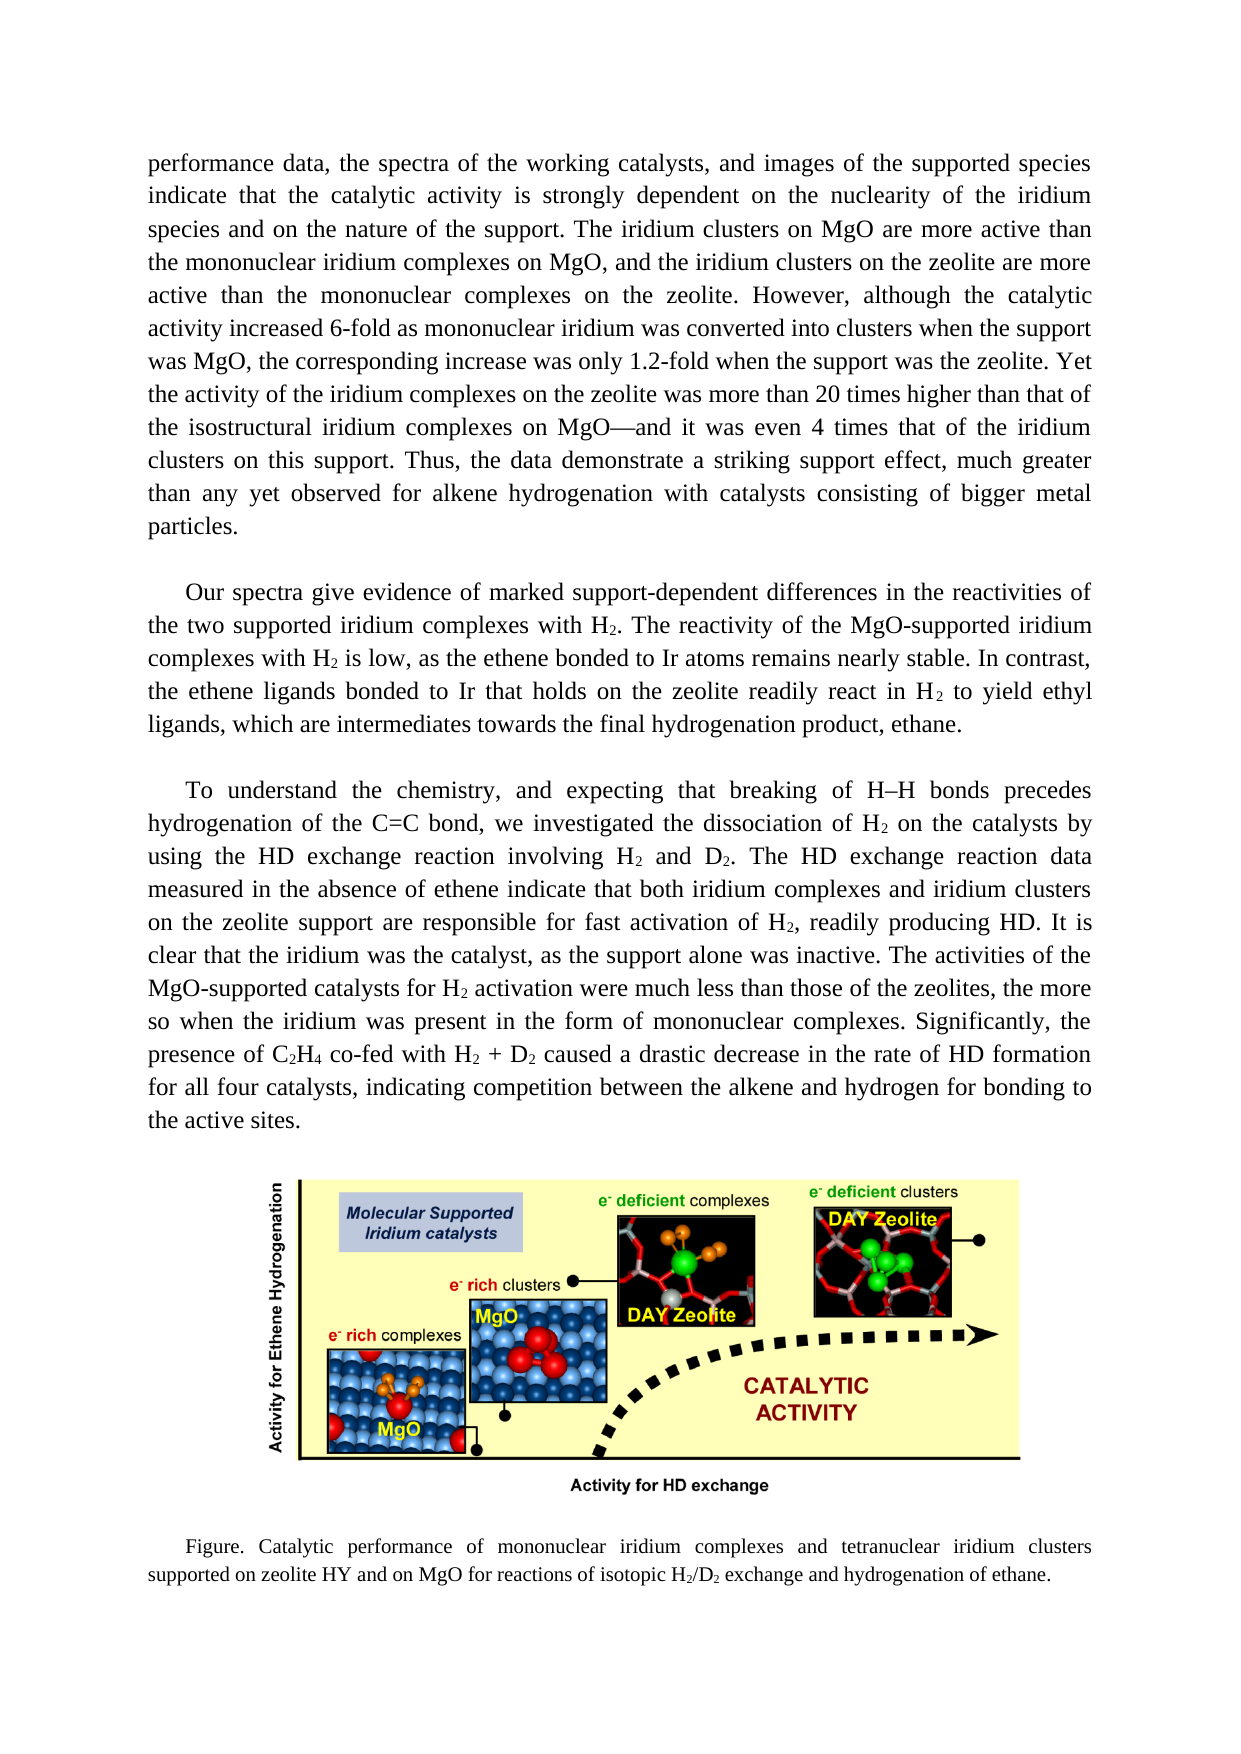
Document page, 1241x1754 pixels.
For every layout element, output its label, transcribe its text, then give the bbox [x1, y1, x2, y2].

picture [258, 1158, 1033, 1507]
text Figure. Catalytic performance of mononuclear iridium complexes and tetranuclear iridium clusters supported on zeolite HY and on MgO for reactions of isotopic H2/D2 exchange and hydrogenation of ethane. [148, 1534, 1093, 1586]
text To understand the chemistry, and expecting that breaking of H–H bonds precedes hydrogenation of the C=C bond, we investigated the dissociation of H2 on the catalysts by using the HD exchange reaction involving H2 and D2. The HD exchange reaction data measured in the absence of ethene indicate that both iridium complexes and iridium clusters on the zeolite support are responsible for fast activation of H2, readily producing HD. It is clear that the iridium was the catalyst, as the support alone was inactive. The activities of the MgO-supported catalysts for H2 activation were much less than those of the zeolites, the more so when the iridium was present in the form of mononuclear complexes. Significantly, the presence of C2H4 co-fed with H2 + D2 caused a drastic decrease in the rate of HD formation for all four catalysts, indicating competition between the alkene and hydrogen for bonding to the active sites. [148, 775, 1093, 1134]
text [148, 148, 1093, 539]
text Our spectra give evidence of marked support-dependent differences in the reactivities of the two supported iridium complexes with H2. The reactivity of the MgO-supported iridium complexes with H2 is low, as the ethene bonded to Ir atoms remains nearly stable. In contrast, the ethene ligands bonded to Ir that holds on the zeolite readily react in H2 to yield ethyl ligands, which are intermediates towards the final hydrogenation product, ethane. [148, 577, 1093, 738]
